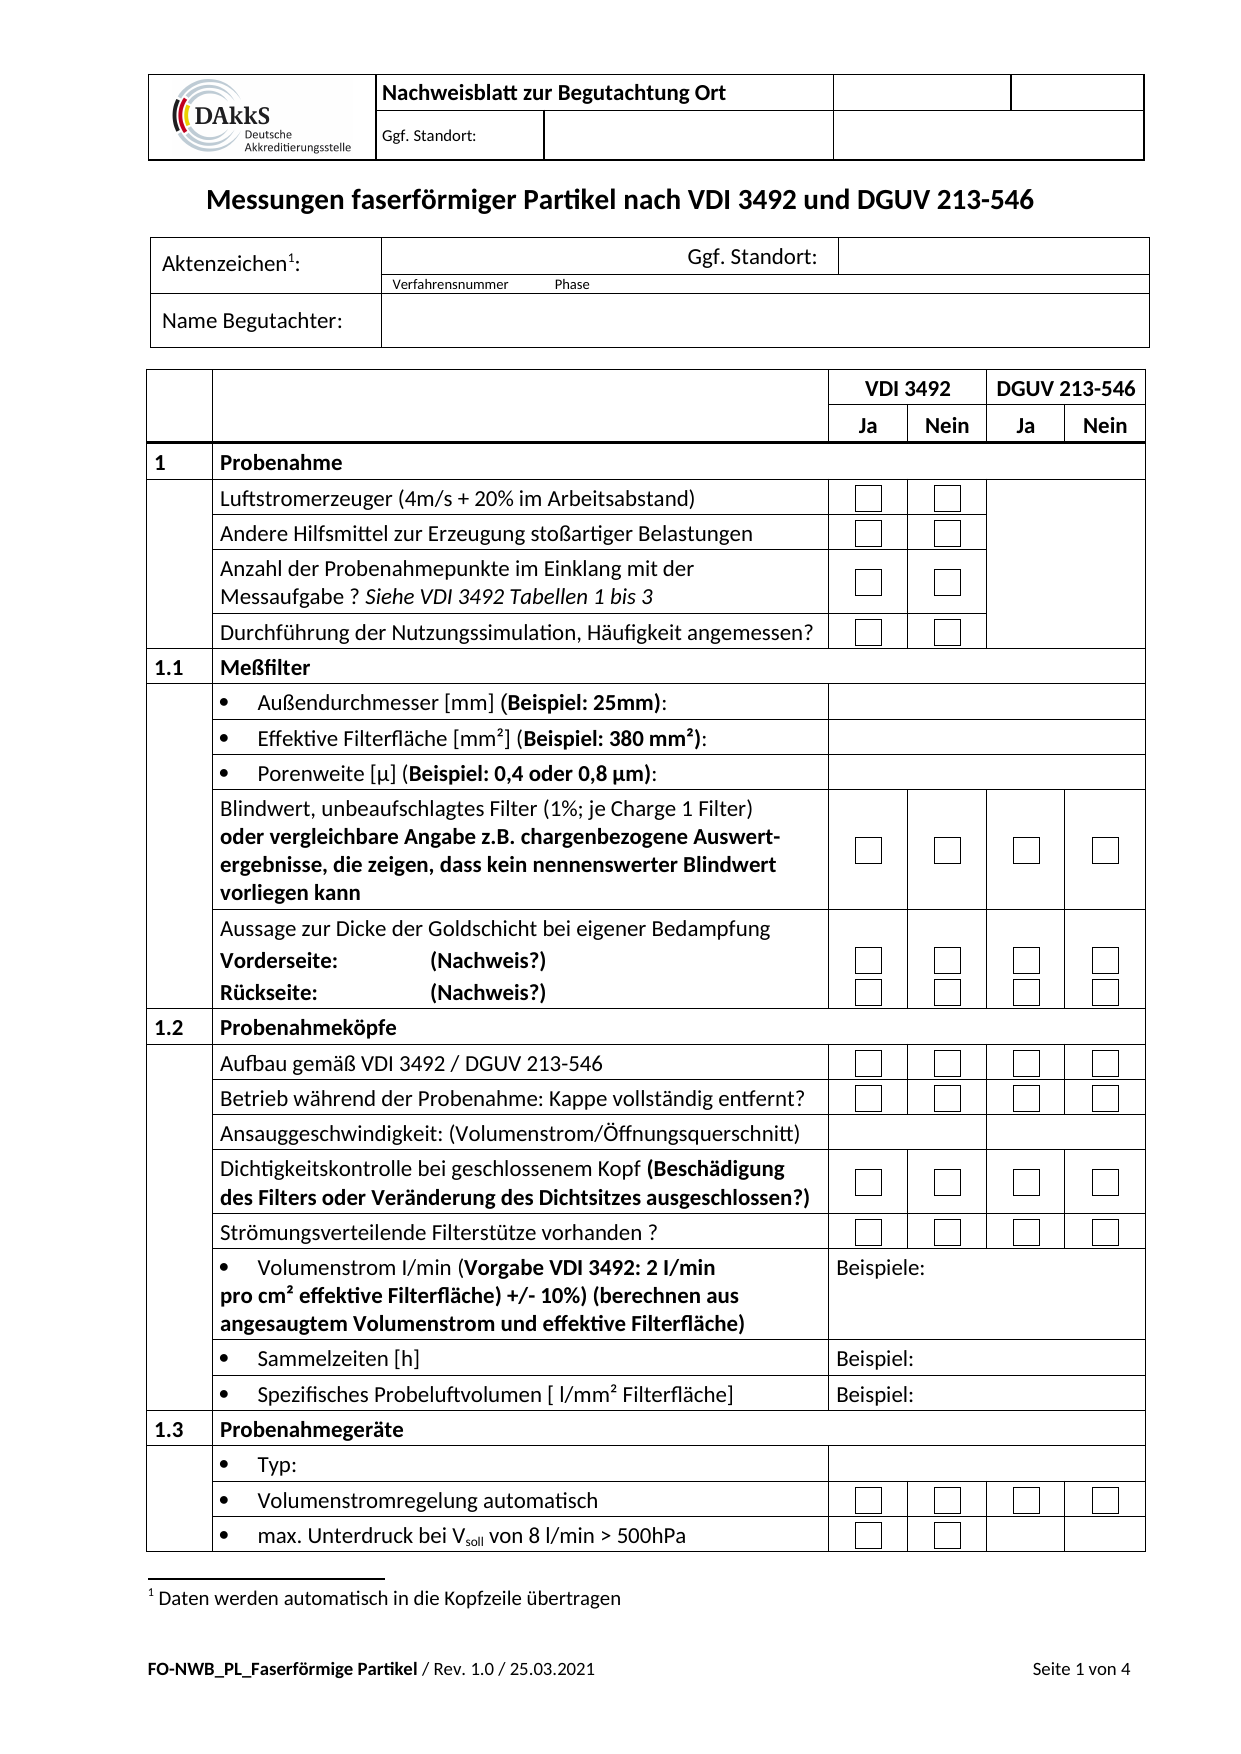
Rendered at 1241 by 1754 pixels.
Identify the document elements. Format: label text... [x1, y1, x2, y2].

table_cell [1065, 1214, 1145, 1248]
table_cell Verfahrensnummer [382, 275, 543, 293]
table_cell Spezifisches Probeluftvolumen [ l/mm² Filterfläche] [213, 1376, 828, 1410]
table_cell [676, 275, 1149, 293]
table_cell Volumenstromregelung automatisch [213, 1482, 828, 1516]
table_cell [987, 1045, 1064, 1079]
table_cell [987, 1150, 1064, 1213]
table_cell Probenahme [213, 444, 1145, 478]
table_cell [829, 684, 1145, 718]
table_cell [147, 480, 212, 648]
table_cell Porenweite [µ] (Beispiel: 0,4 oder 0,8 µm): [213, 755, 828, 789]
table_cell 1.1 [147, 649, 212, 683]
table_cell 1.2 [147, 1009, 212, 1043]
table_cell Effektive Filterfläche [mm²] (Beispiel: 380 mm²): [213, 720, 828, 754]
table_cell Aussage zur Dicke der Goldschicht bei eigener Bedampfung Vorderseite: (Nachweis?) Rückseite: (Nachweis?) [213, 910, 828, 1008]
table_cell [908, 1482, 986, 1516]
table_cell [829, 1115, 986, 1149]
table_cell [908, 1045, 986, 1079]
table_cell [829, 755, 1145, 789]
table_cell Meßfilter [213, 649, 1145, 683]
table_cell [1065, 1517, 1145, 1551]
table_cell [829, 1150, 907, 1213]
table_cell Ja [987, 405, 1064, 441]
table_cell Sammelzeiten [h] [213, 1340, 828, 1375]
table_cell [829, 550, 907, 612]
table_cell Strömungsverteilende Filterstütze vorhanden ? [213, 1214, 828, 1248]
table_cell [908, 1150, 986, 1213]
table_cell 1.3 [147, 1411, 212, 1445]
table_header [839, 238, 1149, 274]
table_cell [829, 720, 1145, 754]
table_cell Beispiel: [829, 1340, 1145, 1375]
table_cell [908, 1517, 986, 1551]
table_cell [908, 480, 986, 514]
table_cell 1 [147, 444, 212, 478]
table_cell [382, 294, 1149, 347]
table_cell [829, 1214, 907, 1248]
table_cell [987, 1517, 1064, 1551]
table_cell [987, 1080, 1064, 1114]
table_cell Andere Hilfsmittel zur Erzeugung stoßartiger Belastungen [213, 515, 828, 549]
table_cell Probenahmegeräte [213, 1411, 1145, 1445]
table_cell [908, 910, 986, 1008]
table_cell [987, 1115, 1145, 1149]
table_cell [908, 550, 986, 612]
table_cell Volumenstrom I/min (Vorgabe VDI 3492: 2 I/min pro cm² effektive Filterfläche) +/- 10%) (berechnen aus angesaugtem Volumenstrom und effektive Filterfläche) [213, 1249, 828, 1339]
table_cell [829, 515, 907, 549]
table_cell [829, 1482, 907, 1516]
table_cell [829, 910, 907, 1008]
table_cell Luftstromerzeuger (4m/s + 20% im Arbeitsabstand) [213, 480, 828, 514]
picture [171, 78, 353, 156]
table_cell Beispiele: [829, 1249, 1145, 1339]
table_cell [829, 790, 907, 908]
table_cell Phase [543, 275, 676, 293]
table_cell Ansauggeschwindigkeit: (Volumenstrom/Öffnungsquerschnitt) [213, 1115, 828, 1149]
table_cell Name Begutachter: [151, 294, 381, 347]
table_cell [987, 1482, 1064, 1516]
table_cell [147, 684, 212, 1008]
table_cell [829, 614, 907, 648]
table_cell [147, 1045, 212, 1410]
table_header Aktenzeichen: [151, 238, 381, 293]
table_cell [829, 1446, 1145, 1481]
table_header VDI 3492 [829, 370, 986, 404]
table_cell [829, 1517, 907, 1551]
table_cell [908, 515, 986, 549]
table_header DGUV 213-546 [987, 370, 1145, 404]
table_cell Blindwert, unbeaufschlagtes Filter (1%; je Charge 1 Filter) oder vergleichbare Angabe z.B. chargenbezogene Auswert-ergebnisse, die zeigen, dass kein nennenswerter Blindwert vorliegen kann [213, 790, 828, 908]
table_cell [1065, 1080, 1145, 1114]
table_cell [829, 1045, 907, 1079]
table_cell [1065, 910, 1145, 1008]
table_header [213, 370, 828, 441]
table_cell [1065, 1482, 1145, 1516]
table_cell Aufbau gemäß VDI 3492 / DGUV 213-546 [213, 1045, 828, 1079]
table_cell Dichtigkeitskontrolle bei geschlossenem Kopf (Beschädigung des Filters oder Veränderung des Dichtsitzes ausgeschlossen?) [213, 1150, 828, 1213]
table_cell [908, 790, 986, 908]
table_header [543, 238, 676, 274]
table_cell [1065, 1150, 1145, 1213]
table_header [147, 370, 212, 441]
table_cell [908, 614, 986, 648]
table_cell [987, 480, 1145, 648]
table_cell max. Unterdruck bei Vsoll von 8 l/min > 500hPa [213, 1517, 828, 1551]
table_cell Typ: [213, 1446, 828, 1481]
table_cell [908, 1080, 986, 1114]
table_header [382, 238, 543, 274]
table_cell [829, 1080, 907, 1114]
text Messungen faserförmiger Partikel nach VDI 3492 und DGUV 213-546 [148, 181, 1093, 216]
table_cell [147, 1446, 212, 1551]
table_cell [1065, 790, 1145, 908]
table_cell Durchführung der Nutzungssimulation, Häufigkeit angemessen? [213, 614, 828, 648]
table_cell [908, 1214, 986, 1248]
table_cell [987, 1214, 1064, 1248]
table_cell [1065, 1045, 1145, 1079]
table_cell Probenahmeköpfe [213, 1009, 1145, 1043]
table_header Ggf. Standort: [676, 238, 838, 274]
table_cell [829, 480, 907, 514]
table_cell Anzahl der Probenahmepunkte im Einklang mit der Messaufgabe ? Siehe VDI 3492 Tabellen 1 bis 3 [213, 550, 828, 612]
table_cell Ja [829, 405, 907, 441]
table_cell Außendurchmesser [mm] (Beispiel: 25mm): [213, 684, 828, 718]
table_cell Nein [908, 405, 986, 441]
table_cell Beispiel: [829, 1376, 1145, 1410]
table_cell [987, 910, 1064, 1008]
table_cell [987, 790, 1064, 908]
table_cell Betrieb während der Probenahme: Kappe vollständig entfernt? [213, 1080, 828, 1114]
table_cell Nein [1065, 405, 1145, 441]
